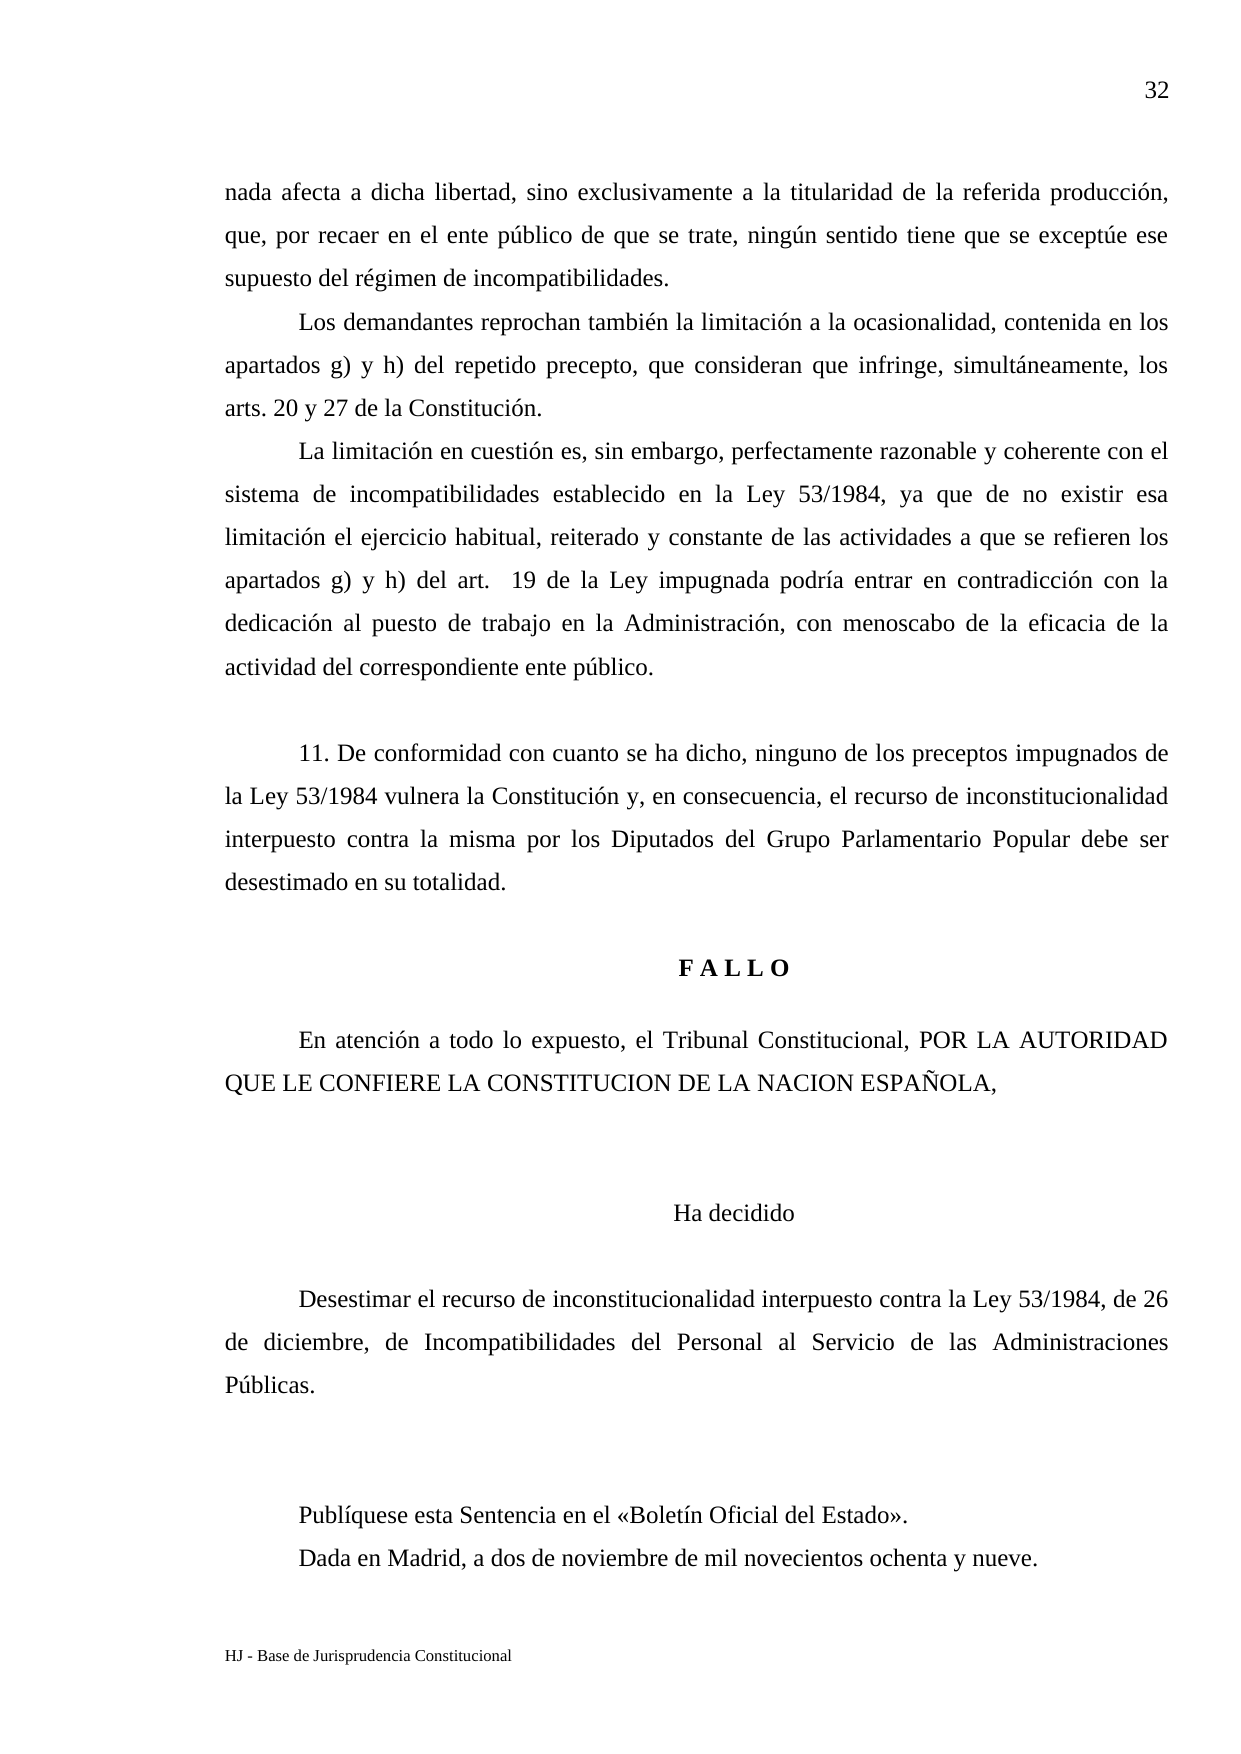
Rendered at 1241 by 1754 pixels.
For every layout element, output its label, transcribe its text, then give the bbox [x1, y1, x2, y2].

text En atención a todo lo expuesto, el Tribunal Constitucional, POR LA AUTORIDAD QUE LE CONFIERE LA CONSTITUCION DE LA NACION ESPAÑOLA, [224, 1025, 1169, 1097]
text 11. De conformidad con cuanto se ha dicho, ninguno de los preceptos impugnados de la Ley 53/1984 vulnera la Constitución y, en consecuencia, el recurso de inconstitucionalidad interpuesto contra la misma por los Diputados del Grupo Parlamentario Popular debe ser desestimado en su totalidad. [224, 738, 1169, 896]
text Dada en Madrid, a dos de noviembre de mil novecientos ochenta y nueve. [224, 1543, 1169, 1572]
text Los demandantes reprochan también la limitación a la ocasionalidad, contenida en los apartados g) y h) del repetido precepto, que consideran que infringe, simultáneamente, los arts. 20 y 27 de la Constitución. [224, 307, 1169, 422]
subtitle F A L L O [224, 953, 1169, 982]
text Ha decidido [224, 1198, 1169, 1227]
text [224, 177, 1169, 292]
text La limitación en cuestión es, sin embargo, perfectamente razonable y coherente con el sistema de incompatibilidades establecido en la Ley 53/1984, ya que de no existir esa limitación el ejercicio habitual, reiterado y constante de las actividades a que se refieren los apartados g) y h) del art. 19 de la Ley impugnada podría entrar en contradicción con la dedicación al puesto de trabajo en la Administración, con menoscabo de la eficacia de la actividad del correspondiente ente público. [224, 436, 1169, 680]
text Publíquese esta Sentencia en el «Boletín Oficial del Estado». [224, 1500, 1169, 1528]
text Desestimar el recurso de inconstitucionalidad interpuesto contra la Ley 53/1984, de 26 de diciembre, de Incompatibilidades del Personal al Servicio de las Administraciones Públicas. [224, 1284, 1169, 1399]
